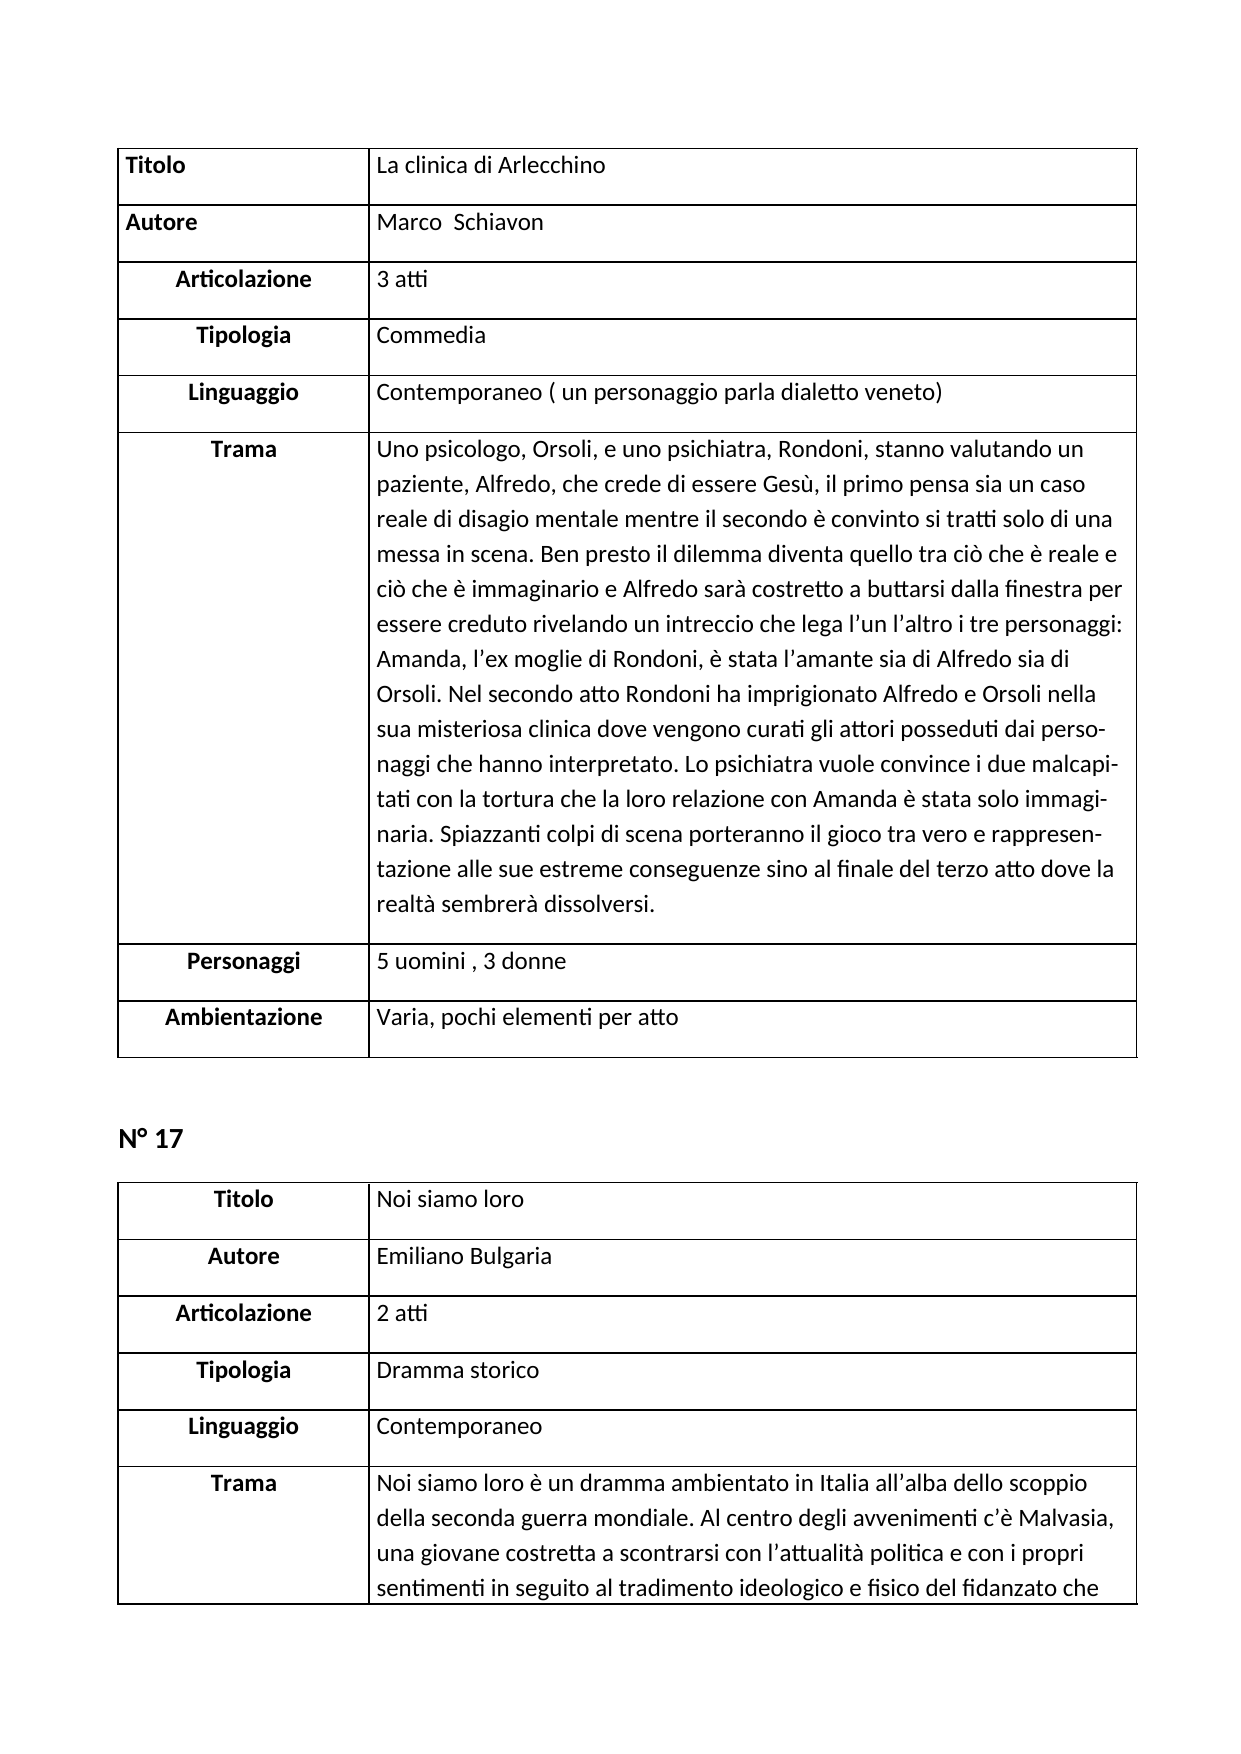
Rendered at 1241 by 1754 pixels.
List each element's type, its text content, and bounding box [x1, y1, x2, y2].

table_cell Contemporaneo [370, 1411, 1136, 1466]
table_cell Articolazione [119, 1297, 368, 1352]
table_cell 5 uomini , 3 donne [370, 945, 1136, 1000]
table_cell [370, 1467, 1136, 1603]
table_cell Tipologia [119, 1354, 368, 1409]
table_header La clinica di Arlecchino [370, 149, 1136, 204]
table_cell 3 atti [370, 263, 1136, 318]
table_cell Trama [119, 1467, 368, 1603]
table_cell Autore [119, 1240, 368, 1295]
table_cell Commedia [370, 320, 1136, 375]
table_cell Personaggi [119, 945, 368, 1000]
table_cell Contemporaneo ( un personaggio parla dialetto veneto) [370, 376, 1136, 431]
table_header Titolo [119, 1183, 369, 1239]
text N° 17 [118, 1120, 1122, 1156]
table_cell Dramma storico [370, 1354, 1136, 1409]
table_cell Trama [119, 433, 368, 943]
table_cell Tipologia [119, 320, 368, 375]
table_cell Emiliano Bulgaria [370, 1240, 1136, 1295]
table_header Noi siamo loro [370, 1183, 1136, 1239]
table_cell Marco Schiavon [370, 206, 1136, 261]
table_cell Varia, pochi elementi per atto [370, 1002, 1136, 1057]
table_cell Ambientazione [119, 1002, 368, 1057]
table_cell Linguaggio [119, 376, 368, 431]
table_cell 2 atti [370, 1297, 1136, 1352]
table_cell Articolazione [119, 263, 368, 318]
table_header Titolo [119, 149, 368, 204]
table_cell Uno psicologo, Orsoli, e uno psichiatra, Rondoni, stanno valutando un paziente, Alfredo, che crede di essere Gesù, il primo pensa sia un caso reale di disagio mentale mentre il secondo è convinto si tratti solo di una messa in scena. Ben presto il dilemma diventa quello tra ciò che è reale e ciò che è immaginario e Alfredo sarà costretto a buttarsi dalla finestra per essere creduto rivelando un intreccio che lega l’un l’altro i tre personaggi: Amanda, l’ex moglie di Rondoni, è stata l’amante sia di Alfredo sia di Orsoli. Nel secondo atto Rondoni ha imprigionato Alfredo e Orsoli nella sua misteriosa clinica dove vengono curati gli attori posseduti dai perso-naggi che hanno interpretato. Lo psichiatra vuole convince i due malcapi-tati con la tortura che la loro relazione con Amanda è stata solo immagi-naria. Spiazzanti colpi di scena porteranno il gioco tra vero e rappresen-tazione alle sue estreme conseguenze sino al finale del terzo atto dove la realtà sembrerà dissolversi. [370, 433, 1136, 943]
table_cell Autore [119, 206, 368, 261]
table_cell Linguaggio [119, 1411, 368, 1466]
